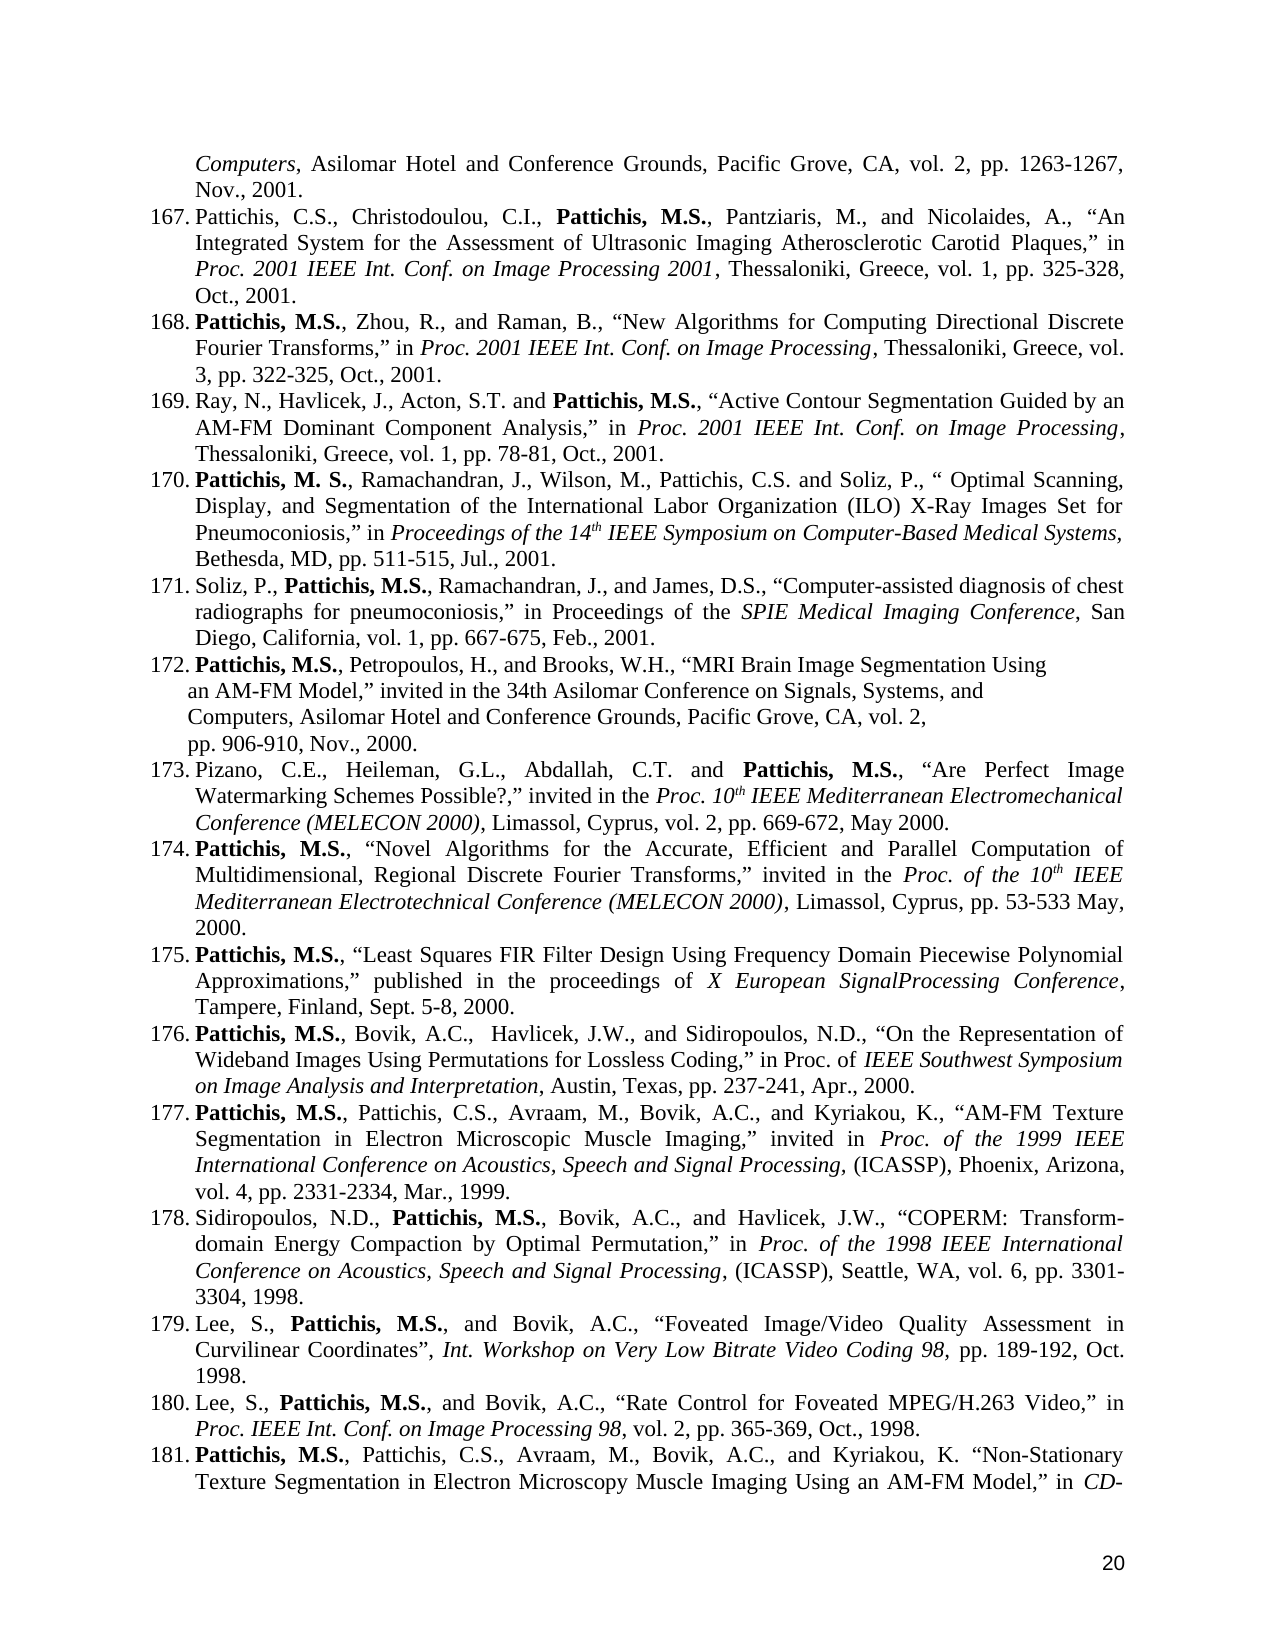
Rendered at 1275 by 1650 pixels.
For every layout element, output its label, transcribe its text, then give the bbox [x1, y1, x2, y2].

list Pattichis, M.S., Bovik, A.C., Havlicek, J.W., and Sidiropoulos, N.D., “On the Representation of Wideband Images Using Permutations for Lossless Coding,” in Proc. of IEEE Southwest Symposium on Image Analysis and Interpretation, Austin, Texas, pp. 237-241, Apr., 2000. [150, 1020, 1125, 1099]
list Pattichis, M.S., “Novel Algorithms for the Accurate, Efficient and Parallel Computation of Multidimensional, Regional Discrete Fourier Transforms,” invited in the Proc. of the 10th IEEE Mediterranean Electrotechnical Conference (MELECON 2000), Limassol, Cyprus, pp. 53-533 May, 2000. [150, 835, 1125, 941]
text an AM-FM Model,” invited in the 34th Asilomar Conference on Signals, Systems, and [150, 677, 1125, 703]
list Lee, S., Pattichis, M.S., and Bovik, A.C., “Foveated Image/Video Quality Assessment in Curvilinear Coordinates”, Int. Workshop on Very Low Bitrate Video Coding 98, pp. 189-192, Oct. 1998. [150, 1309, 1125, 1389]
list Lee, S., Pattichis, M.S., and Bovik, A.C., “Rate Control for Foveated MPEG/H.263 Video,” in Proc. IEEE Int. Conf. on Image Processing 98, vol. 2, pp. 365-369, Oct., 1998. [150, 1389, 1125, 1441]
list Pattichis, M.S., Zhou, R., and Raman, B., “New Algorithms for Computing Directional Discrete Fourier Transforms,” in Proc. 2001 IEEE Int. Conf. on Image Processing, Thessaloniki, Greece, vol. 3, pp. 322-325, Oct., 2001. [150, 308, 1125, 387]
list Sidiropoulos, N.D., Pattichis, M.S., Bovik, A.C., and Havlicek, J.W., “COPERM: Transform-domain Energy Compaction by Optimal Permutation,” in Proc. of the 1998 IEEE International Conference on Acoustics, Speech and Signal Processing, (ICASSP), Seattle, WA, vol. 6, pp. 3301-3304, 1998. [150, 1204, 1125, 1309]
list Pattichis, M.S., “Least Squares FIR Filter Design Using Frequency Domain Piecewise Polynomial Approximations,” published in the proceedings of X European SignalProcessing Conference, Tampere, Finland, Sept. 5-8, 2000. [150, 941, 1125, 1020]
list Pattichis, M.S., Petropoulos, H., and Brooks, W.H., “MRI Brain Image Segmentation Using [150, 651, 1125, 677]
list Ray, N., Havlicek, J., Acton, S.T. and Pattichis, M.S., “Active Contour Segmentation Guided by an AM-FM Dominant Component Analysis,” in Proc. 2001 IEEE Int. Conf. on Image Processing, Thessaloniki, Greece, vol. 1, pp. 78-81, Oct., 2001. [150, 387, 1125, 466]
text pp. 906-910, Nov., 2000. [150, 730, 1125, 756]
text Computers, Asilomar Hotel and Conference Grounds, Pacific Grove, CA, vol. 2, [150, 703, 1125, 730]
list Pizano, C.E., Heileman, G.L., Abdallah, C.T. and Pattichis, M.S., “Are Perfect Image Watermarking Schemes Possible?,” invited in the Proc. 10th IEEE Mediterranean Electromechanical Conference (MELECON 2000), Limassol, Cyprus, vol. 2, pp. 669-672, May 2000. [150, 756, 1125, 835]
list Pattichis, C.S., Christodoulou, C.I., Pattichis, M.S., Pantziaris, M., and Nicolaides, A., “An Integrated System for the Assessment of Ultrasonic Imaging Atherosclerotic Carotid Plaques,” in Proc. 2001 IEEE Int. Conf. on Image Processing 2001, Thessaloniki, Greece, vol. 1, pp. 325-328, Oct., 2001. [150, 203, 1125, 308]
list Soliz, P., Pattichis, M.S., Ramachandran, J., and James, D.S., “Computer-assisted diagnosis of chest radiographs for pneumoconiosis,” in Proceedings of the SPIE Medical Imaging Conference, San Diego, California, vol. 1, pp. 667-675, Feb., 2001. [150, 572, 1125, 651]
list Pattichis, M.S., Pattichis, C.S., Avraam, M., Bovik, A.C., and Kyriakou, K., “AM-FM Texture Segmentation in Electron Microscopic Muscle Imaging,” invited in Proc. of the 1999 IEEE International Conference on Acoustics, Speech and Signal Processing, (ICASSP), Phoenix, Arizona, vol. 4, pp. 2331-2334, Mar., 1999. [150, 1099, 1125, 1204]
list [150, 150, 1125, 203]
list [150, 1441, 1125, 1494]
list Pattichis, M. S., Ramachandran, J., Wilson, M., Pattichis, C.S. and Soliz, P., “ Optimal Scanning, Display, and Segmentation of the International Labor Organization (ILO) X-Ray Images Set for Pneumoconiosis,” in Proceedings of the 14th IEEE Symposium on Computer-Based Medical Systems, Bethesda, MD, pp. 511-515, Jul., 2001. [150, 466, 1125, 572]
